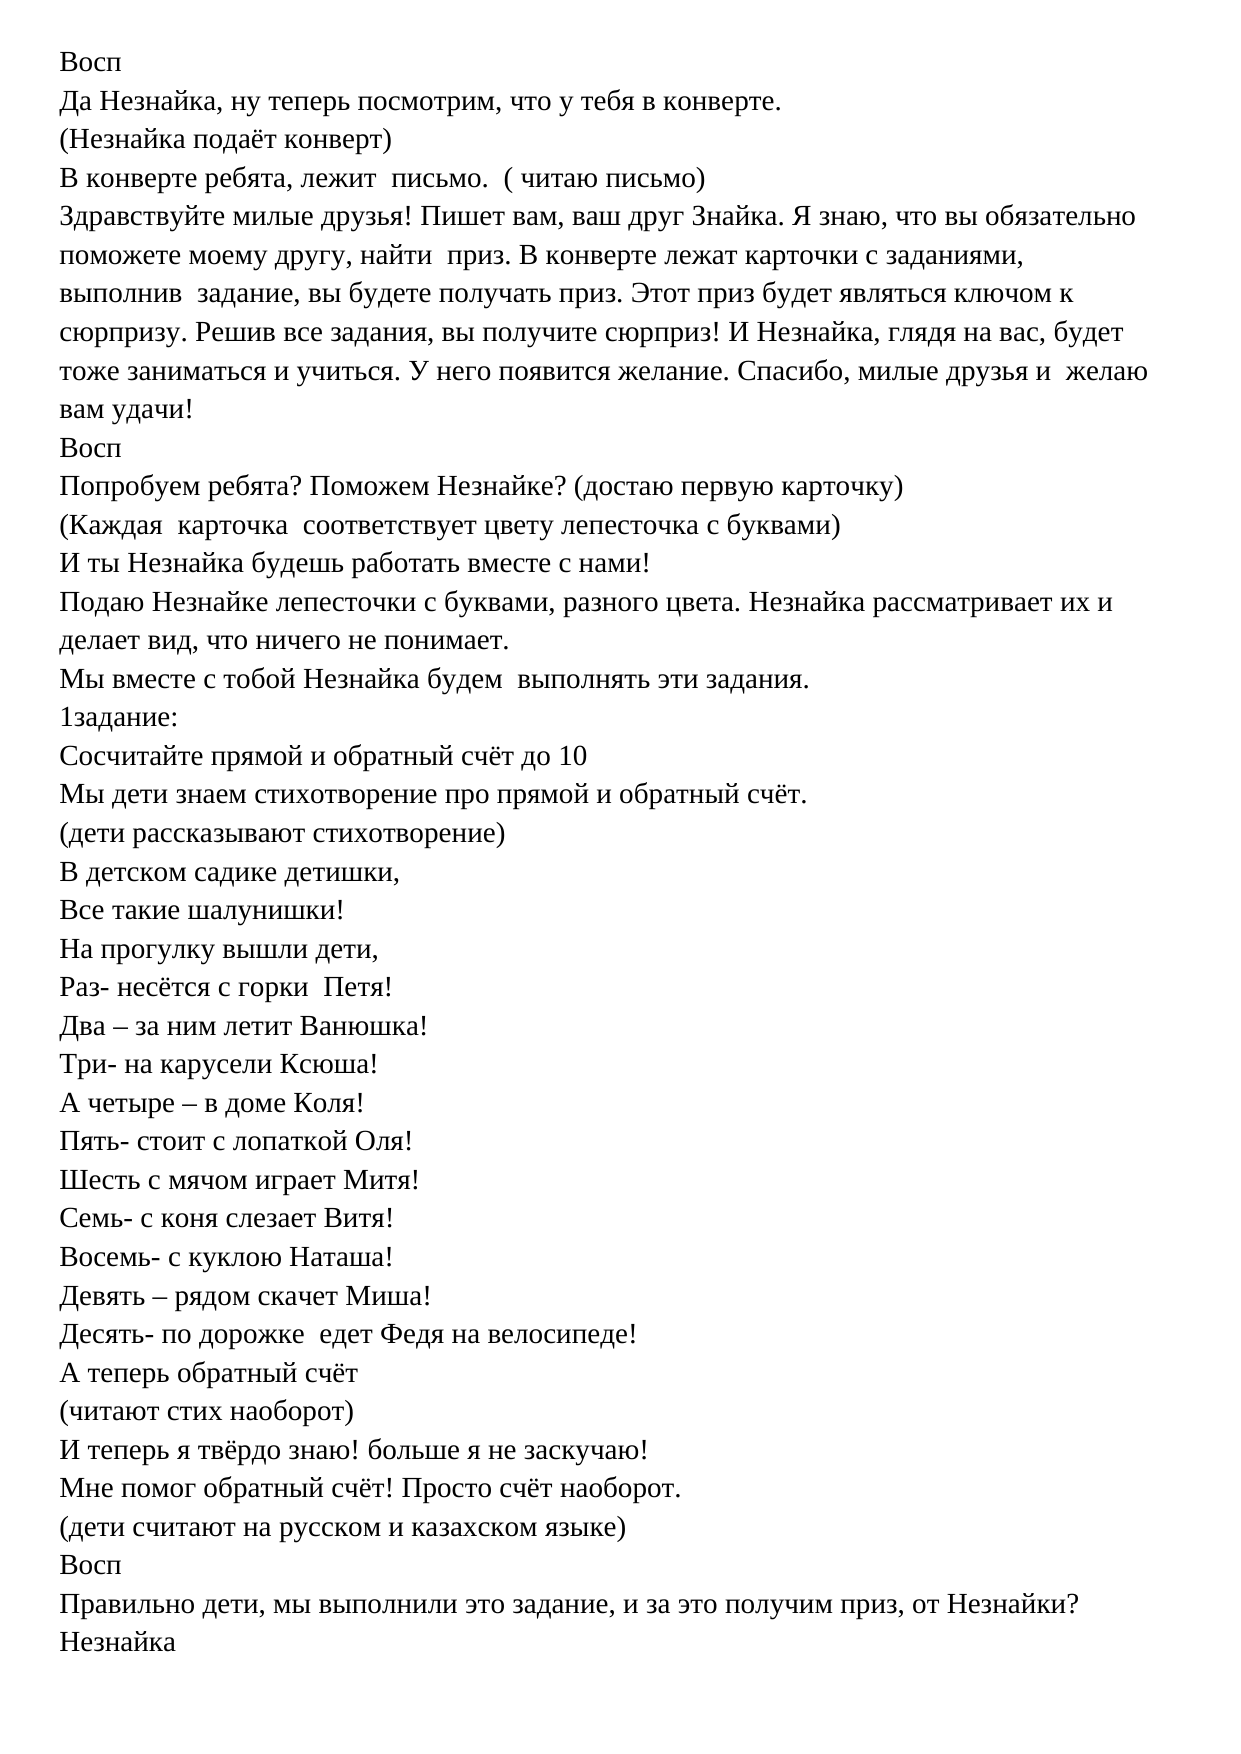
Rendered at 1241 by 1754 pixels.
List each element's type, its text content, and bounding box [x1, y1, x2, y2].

text 1задание: [59, 699, 1152, 733]
text Три- на карусели Ксюша! [59, 1046, 1152, 1080]
text Все такие шалунишки! [59, 892, 1152, 926]
text Подаю Незнайке лепесточки с буквами, разного цвета. Незнайка рассматривает их и делает вид, что ничего не понимает. [59, 584, 1152, 656]
text Сосчитайте прямой и обратный счёт до 10 [59, 738, 1152, 772]
text Восп [59, 430, 1152, 463]
text Девять – рядом скачет Миша! [59, 1278, 1152, 1311]
text Раз- несётся с горки Петя! [59, 969, 1152, 1003]
text Мы дети знаем стихотворение про прямой и обратный счёт. [59, 777, 1152, 810]
text На прогулку вышли дети, [59, 931, 1152, 964]
text Мы вместе с тобой Незнайка будем выполнять эти задания. [59, 661, 1152, 694]
text Десять- по дорожке едет Федя на велосипеде! [59, 1316, 1152, 1350]
text Здравствуйте милые друзья! Пишет вам, ваш друг Знайка. Я знаю, что вы обязательно поможете моему другу, найти приз. В конверте лежат карточки с заданиями, выполнив задание, вы будете получать приз. Этот приз будет являться ключом к сюрпризу. Решив все задания, вы получите сюрприз! И Незнайка, глядя на вас, будет тоже заниматься и учиться. У него появится желание. Спасибо, милые друзья и желаю вам удачи! [59, 198, 1152, 425]
text (Каждая карточка соответствует цвету лепесточка с буквами) [59, 507, 1152, 540]
text Семь- с коня слезает Витя! [59, 1201, 1152, 1234]
text Два – за ним летит Ванюшка! [59, 1008, 1152, 1041]
text Восп [59, 1547, 1152, 1581]
text Да Незнайка, ну теперь посмотрим, что у тебя в конверте. [59, 83, 1152, 116]
text Попробуем ребята? Поможем Незнайке? (достаю первую карточку) [59, 468, 1152, 502]
text А четыре – в доме Коля! [59, 1085, 1152, 1118]
text В детском садике детишки, [59, 854, 1152, 887]
text А теперь обратный счёт [59, 1355, 1152, 1388]
text Восп [59, 44, 1152, 78]
text (читают стих наоборот) [59, 1393, 1152, 1427]
text Мне помог обратный счёт! Просто счёт наоборот. [59, 1470, 1152, 1504]
text И ты Незнайка будешь работать вместе с нами! [59, 545, 1152, 579]
text Восемь- с куклою Наташа! [59, 1239, 1152, 1273]
text (Незнайка подаёт конверт) [59, 121, 1152, 155]
text Шесть с мячом играет Митя! [59, 1162, 1152, 1196]
text В конверте ребята, лежит письмо. ( читаю письмо) [59, 160, 1152, 193]
text Правильно дети, мы выполнили это задание, и за это получим приз, от Незнайки? [59, 1586, 1152, 1619]
text И теперь я твёрдо знаю! больше я не заскучаю! [59, 1432, 1152, 1465]
text (дети считают на русском и казахском языке) [59, 1509, 1152, 1542]
text Незнайка [59, 1624, 1152, 1658]
text Пять- стоит с лопаткой Оля! [59, 1123, 1152, 1157]
text (дети рассказывают стихотворение) [59, 815, 1152, 849]
